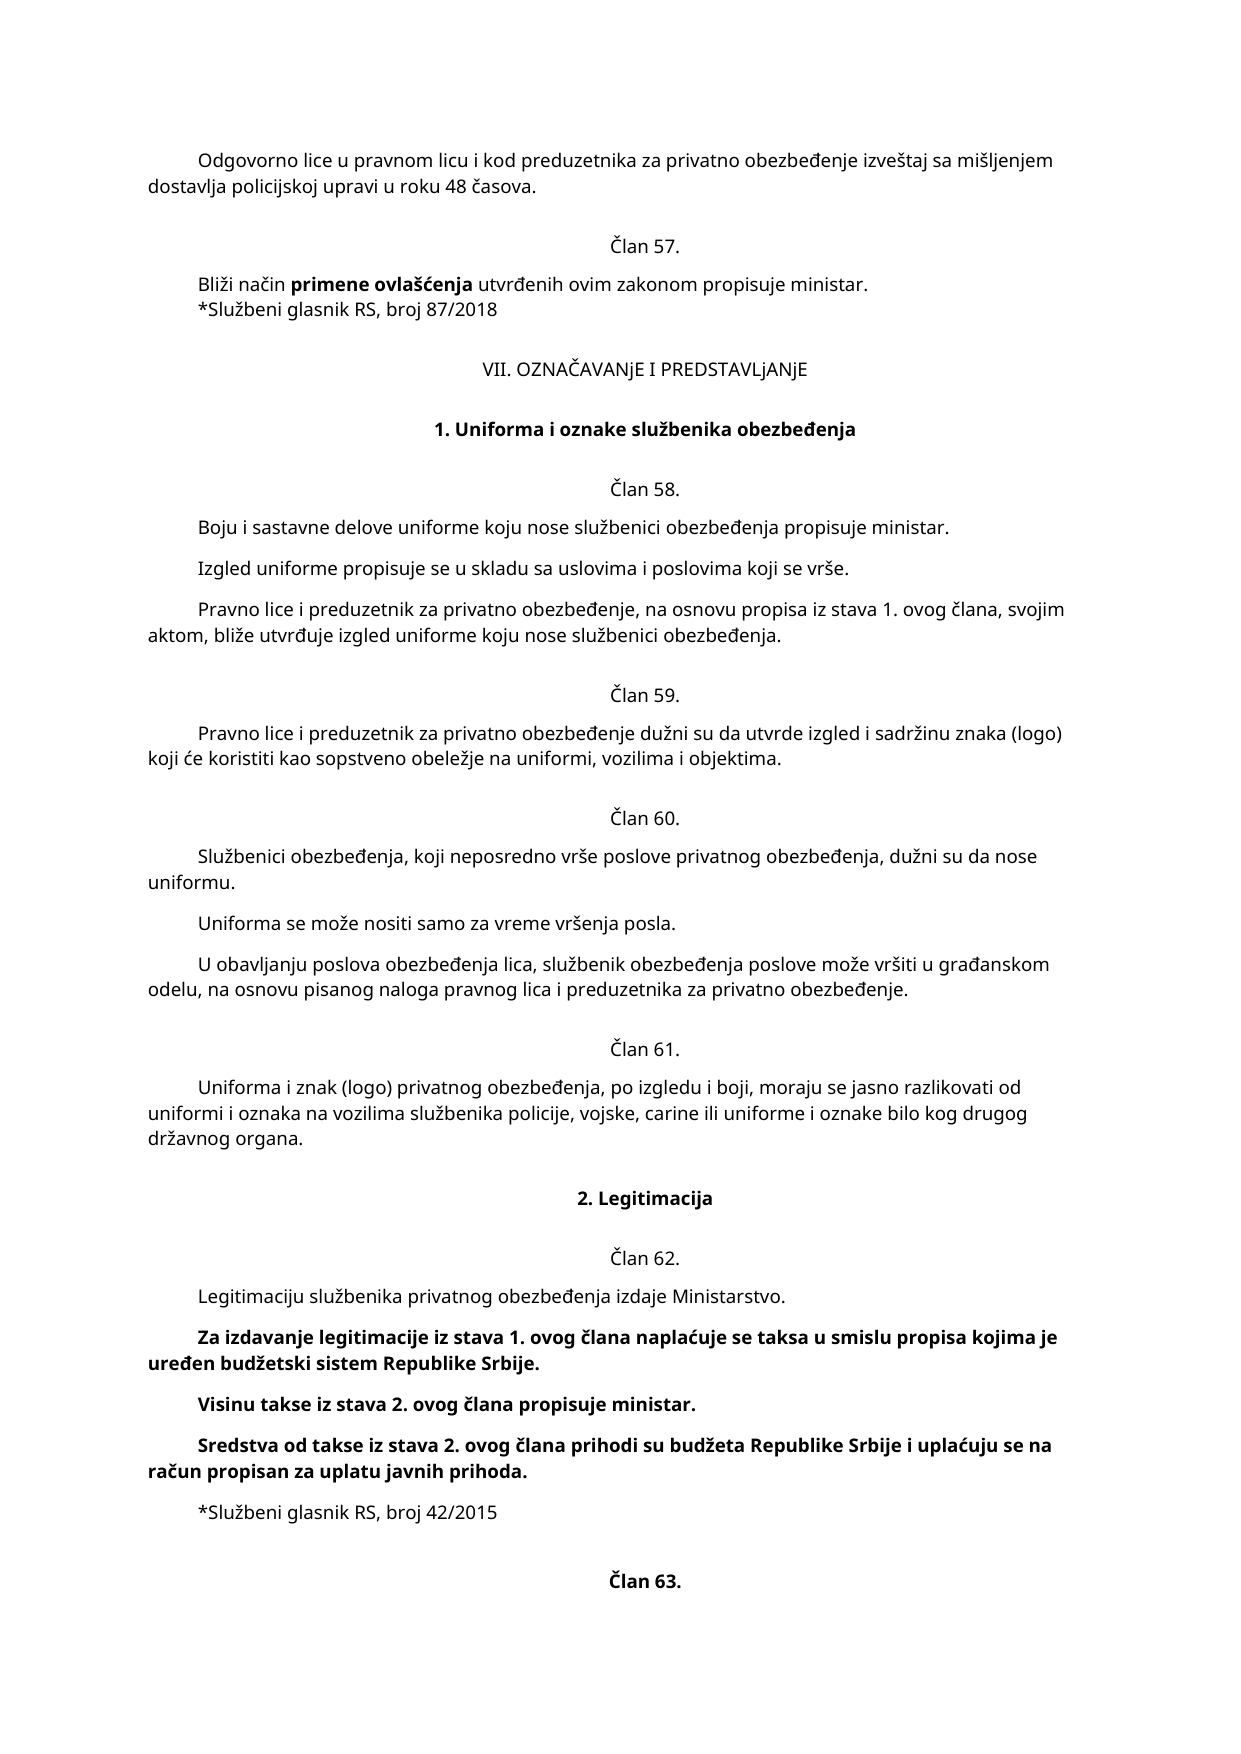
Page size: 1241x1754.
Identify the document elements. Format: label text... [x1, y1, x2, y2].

text Službenici obezbeđenja, koji neposredno vrše poslove privatnog obezbeđenja, dužni su da nose uniformu. [148, 843, 1093, 894]
text Član 58. [148, 476, 1093, 502]
text 2. Legitimacija [148, 1186, 1093, 1211]
text Pravno lice i preduzetnik za privatno obezbeđenje dužni su da utvrde izgled i sadržinu znaka (logo) koji će koristiti kao sopstveno obeležje na uniformi, vozilima i objektima. [148, 720, 1093, 771]
text Za izdavanje legitimacije iz stava 1. ovog člana naplaćuje se taksa u smislu propisa kojima je uređen budžetski sistem Republike Srbije. [148, 1325, 1093, 1376]
text Član 63. [148, 1568, 1093, 1594]
text Uniforma i znak (logo) privatnog obezbeđenja, po izgledu i boji, moraju se jasno razlikovati od uniformi i oznaka na vozilima službenika policije, vojske, carine ili uniforme i oznake bilo kog drugog državnog organa. [148, 1075, 1093, 1151]
text Sredstva od takse iz stava 2. ovog člana prihodi su budžeta Republike Srbije i uplaćuju se na račun propisan za uplatu javnih prihoda. [148, 1432, 1093, 1483]
text Legitimaciju službenika privatnog obezbeđenja izdaje Ministarstvo. [148, 1283, 1093, 1309]
text 1. Uniforma i oznake službenika obezbeđenja [148, 416, 1093, 442]
text Član 61. [148, 1037, 1093, 1062]
text Izgled uniforme propisuje se u skladu sa uslovima i poslovima koji se vrše. [148, 555, 1093, 581]
text VII. OZNAČAVANjE I PREDSTAVLjANjE [148, 356, 1093, 382]
text Visinu takse iz stava 2. ovog člana propisuje ministar. [148, 1391, 1093, 1417]
text Boju i sastavne delove uniforme koju nose službenici obezbeđenja propisuje ministar. [148, 514, 1093, 540]
text Bliži način primene ovlašćenja utvrđenih ovim zakonom propisuje ministar. [148, 271, 1093, 297]
text Uniforma se može nositi samo za vreme vršenja posla. [148, 910, 1093, 936]
text *Službeni glasnik RS, broj 42/2015 [148, 1499, 1093, 1525]
text *Službeni glasnik RS, broj 87/2018 [148, 297, 1093, 322]
text Član 60. [148, 805, 1093, 831]
text Član 62. [148, 1246, 1093, 1271]
text Član 57. [148, 233, 1093, 258]
text Pravno lice i preduzetnik za privatno obezbeđenje, na osnovu propisa iz stava 1. ovog člana, svojim aktom, bliže utvrđuje izgled uniforme koju nose službenici obezbeđenja. [148, 597, 1093, 648]
text Član 59. [148, 682, 1093, 707]
text U obavljanju poslova obezbeđenja lica, službenik obezbeđenja poslove može vršiti u građanskom odelu, na osnovu pisanog naloga pravnog lica i preduzetnika za privatno obezbeđenje. [148, 951, 1093, 1002]
text Odgovorno lice u pravnom licu i kod preduzetnika za privatno obezbeđenje izveštaj sa mišljenjem dostavlja policijskoj upravi u roku 48 časova. [148, 148, 1093, 199]
